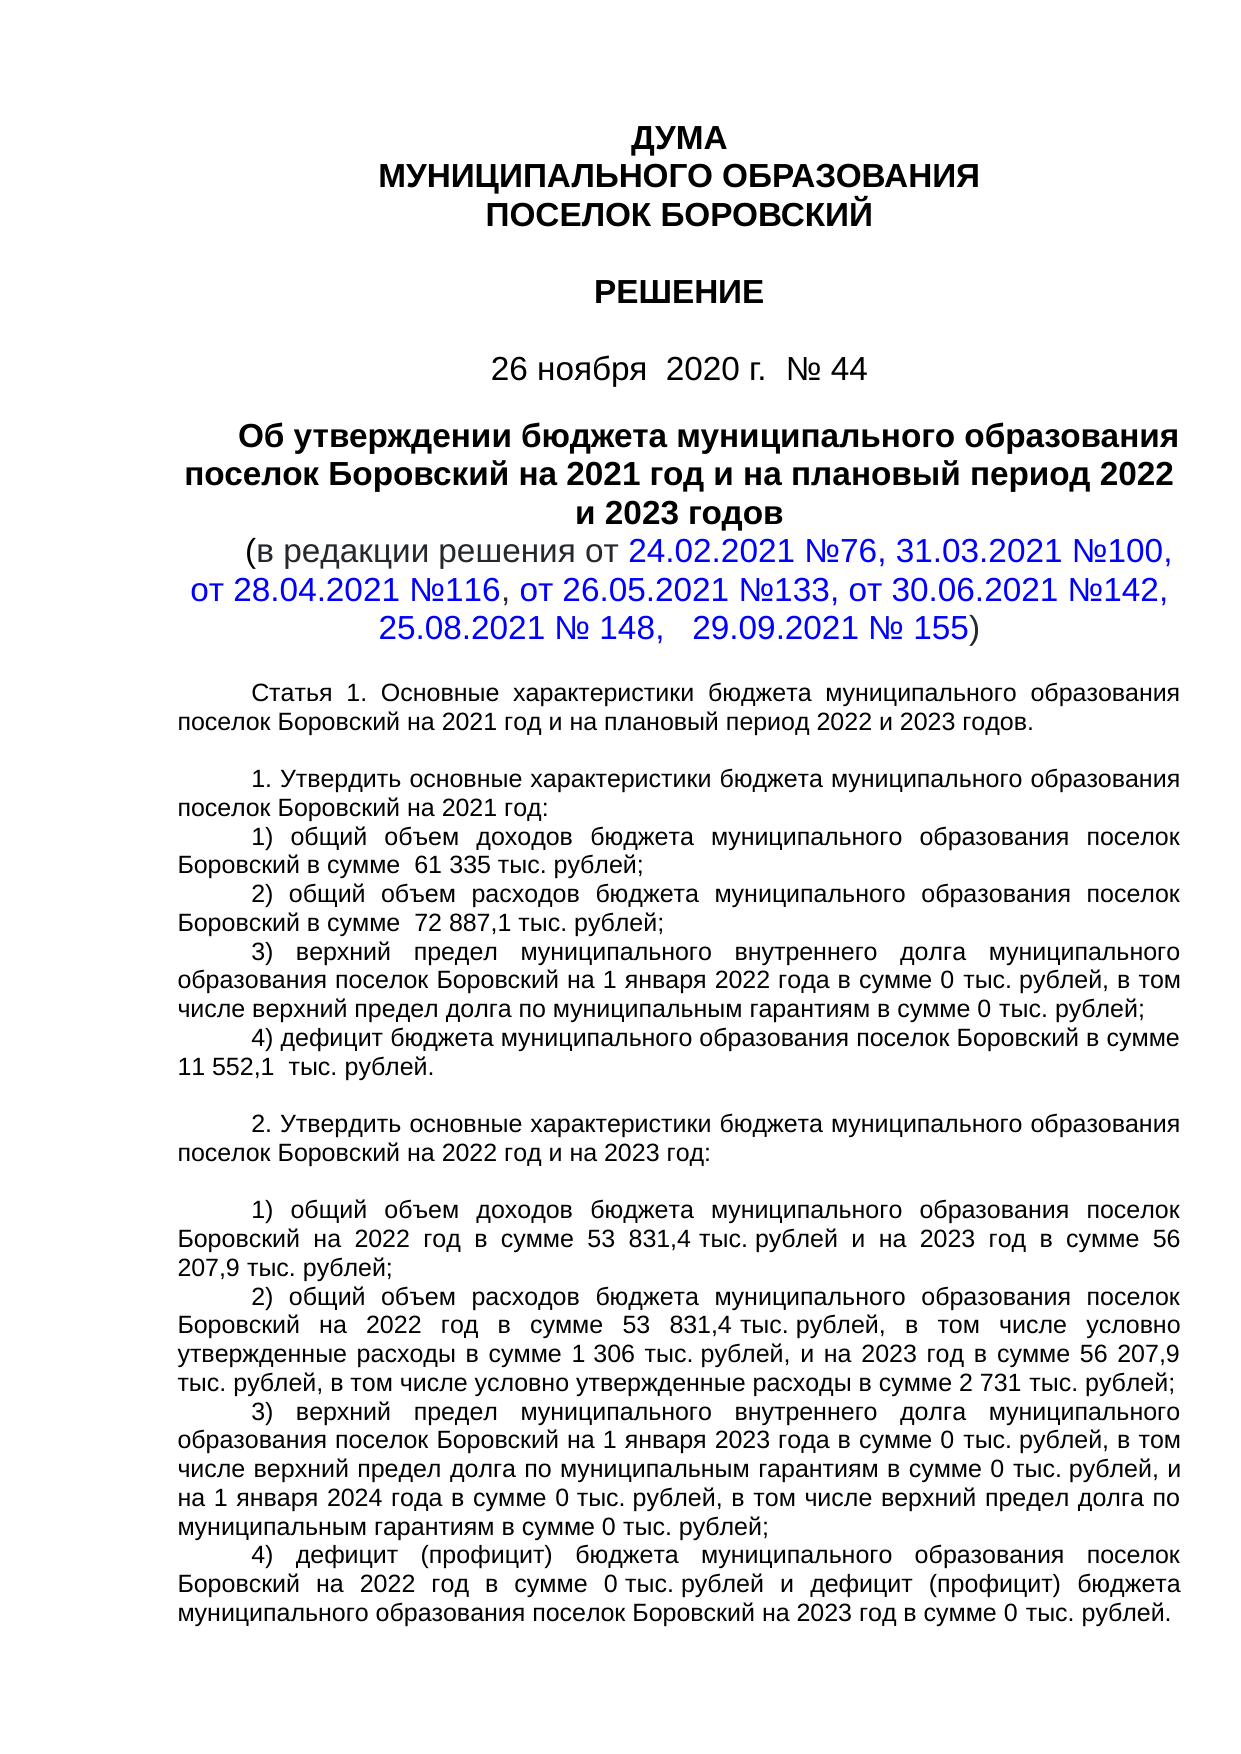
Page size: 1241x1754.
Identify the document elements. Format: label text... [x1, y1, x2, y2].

text ПОСЕЛОК БОРОВСКИЙ [177, 195, 1181, 233]
text 26 ноября 2020 г. № 44 [177, 349, 1181, 387]
text 1) общий объем доходов бюджета муниципального образования поселок Боровский в сумме 61 335 тыс. рублей; [177, 822, 1181, 879]
text Статья 1. Основные характеристики бюджета муниципального образования поселок Боровский на 2021 год и на плановый период 2022 и 2023 годов. [177, 678, 1181, 735]
text 4) дефицит бюджета муниципального образования поселок Боровский в сумме 11 552,1 тыс. рублей. [177, 1023, 1181, 1080]
text 1) общий объем доходов бюджета муниципального образования поселок Боровский на 2022 год в сумме 53 831,4 тыс. рублей и на 2023 год в сумме 56 207,9 тыс. рублей; [177, 1195, 1181, 1282]
text 2) общий объем расходов бюджета муниципального образования поселок Боровский в сумме 72 887,1 тыс. рублей; [177, 879, 1181, 937]
text ДУМА [177, 118, 1181, 157]
text 2. Утвердить основные характеристики бюджета муниципального образования поселок Боровский на 2022 год и на 2023 год: [177, 1109, 1181, 1167]
text 2) общий объем расходов бюджета муниципального образования поселок Боровский на 2022 год в сумме 53 831,4 тыс. рублей, в том числе условно утвержденные расходы в сумме 1 306 тыс. рублей, и на 2023 год в сумме 56 207,9 тыс. рублей, в том числе условно утвержденные расходы в сумме 2 731 тыс. рублей; [177, 1282, 1181, 1397]
text РЕШЕНИЕ [177, 272, 1181, 310]
text 3) верхний предел муниципального внутреннего долга муниципального образования поселок Боровский на 1 января 2023 года в сумме 0 тыс. рублей, в том числе верхний предел долга по муниципальным гарантиям в сумме 0 тыс. рублей, и на 1 января 2024 года в сумме 0 тыс. рублей, в том числе верхний предел долга по муниципальным гарантиям в сумме 0 тыс. рублей; [177, 1397, 1181, 1540]
text (в редакции решения от 24.02.2021 №76, 31.03.2021 №100, от 28.04.2021 №116, от 26.05.2021 №133, от 30.06.2021 №142, 25.08.2021 № 148, 29.09.2021 № 155) [177, 531, 1181, 647]
text Об утверждении бюджета муниципального образования поселок Боровский на 2021 год и на плановый период 2022 и 2023 годов [177, 416, 1181, 531]
text 1. Утвердить основные характеристики бюджета муниципального образования поселок Боровский на 2021 год: [177, 764, 1181, 822]
text 3) верхний предел муниципального внутреннего долга муниципального образования поселок Боровский на 1 января 2022 года в сумме 0 тыс. рублей, в том числе верхний предел долга по муниципальным гарантиям в сумме 0 тыс. рублей; [177, 937, 1181, 1023]
text 4) дефицит (профицит) бюджета муниципального образования поселок Боровский на 2022 год в сумме 0 тыс. рублей и дефицит (профицит) бюджета муниципального образования поселок Боровский на 2023 год в сумме 0 тыс. рублей. [177, 1540, 1181, 1627]
text МУНИЦИПАЛЬНОГО ОБРАЗОВАНИЯ [177, 157, 1181, 195]
